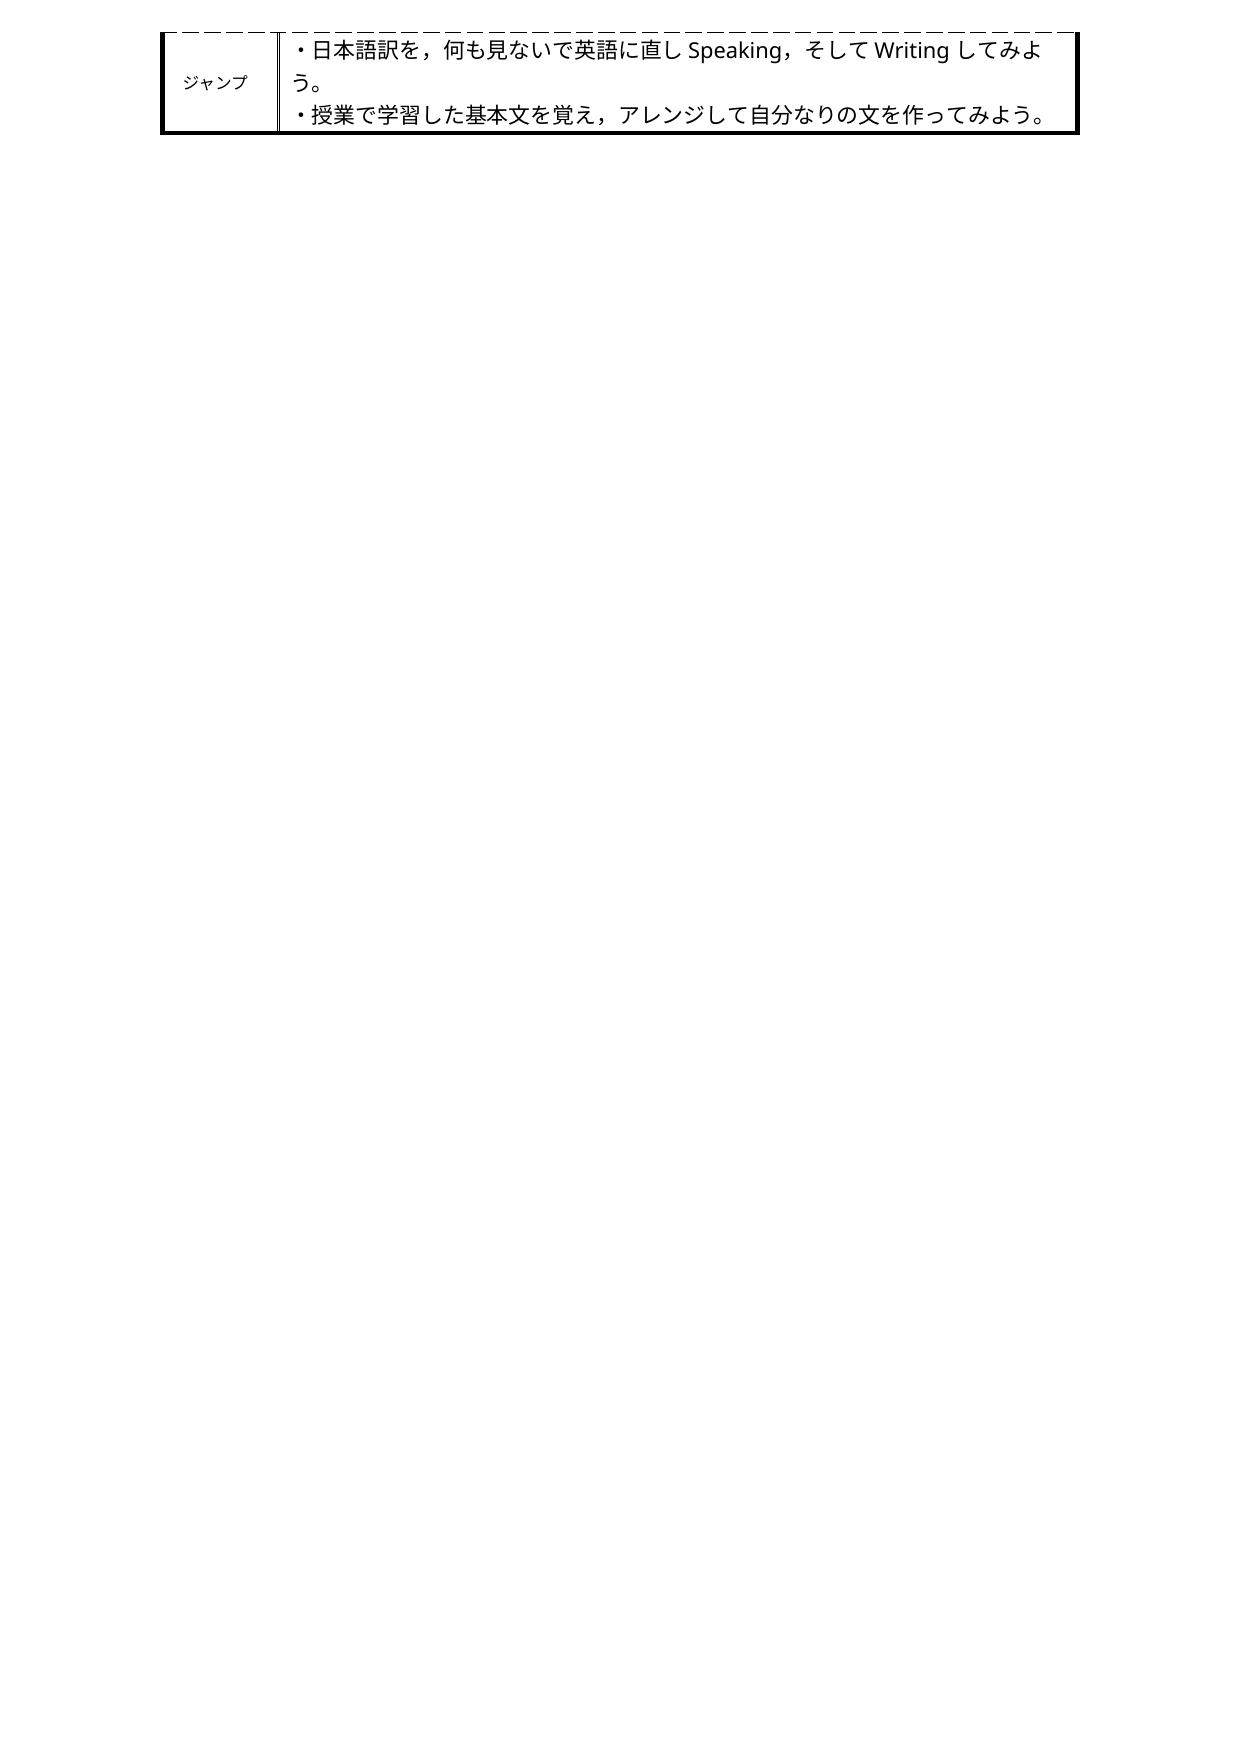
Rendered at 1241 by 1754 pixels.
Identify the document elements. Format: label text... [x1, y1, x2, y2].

table_cell ・日本語訳を，何も見ないで英語に直しSpeaking，そしてWriting してみよう。 ・授業で学習した基本文を覚え，アレンジして自分なりの文を作ってみよう。 [280, 32, 1075, 131]
table_cell ジャンプ [165, 32, 277, 131]
